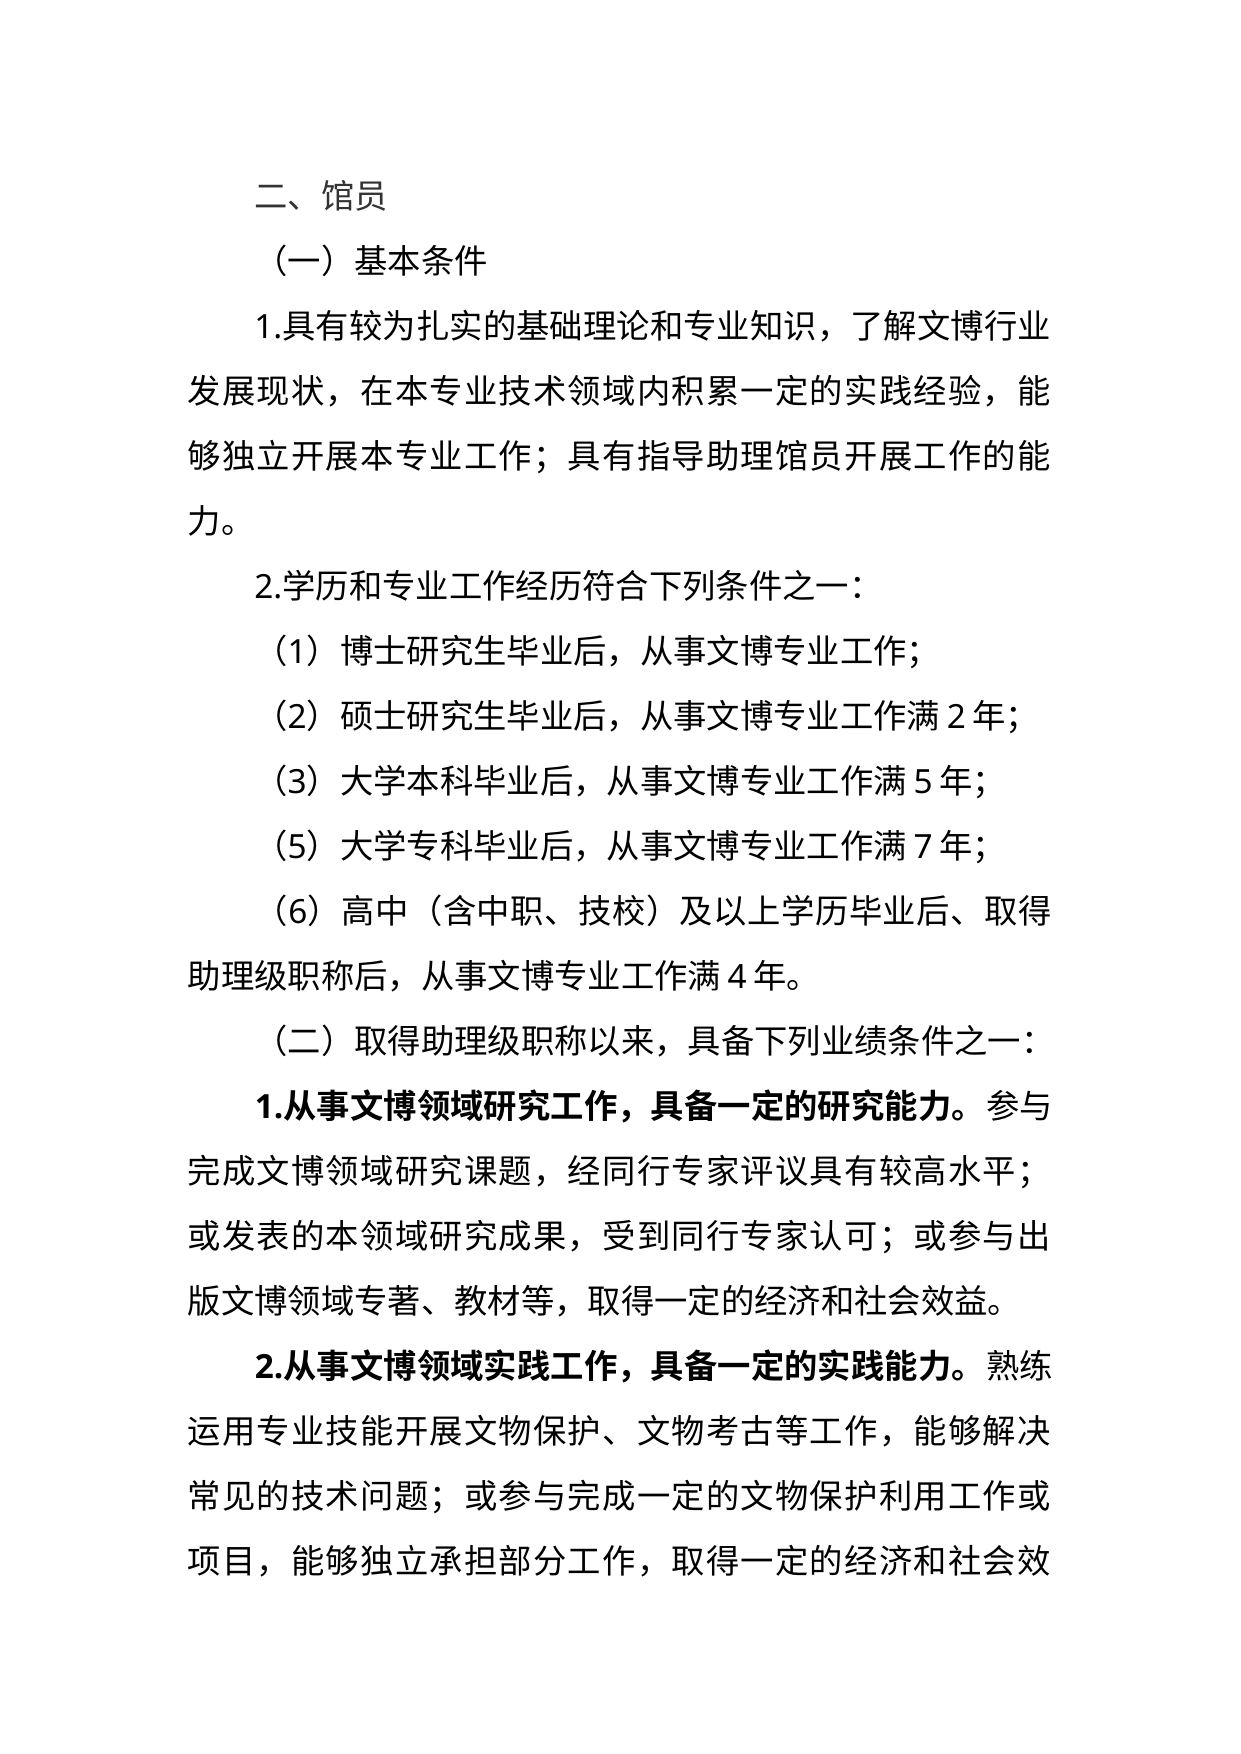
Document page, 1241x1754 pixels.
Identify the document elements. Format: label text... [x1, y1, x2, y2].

text （二）取得助理级职称以来，具备下列业绩条件之一： [187, 1007, 1053, 1072]
text 1.具有较为扎实的基础理论和专业知识，了解文博行业发展现状，在本专业技术领域内积累一定的实践经验，能够独立开展本专业工作；具有指导助理馆员开展工作的能力。 [187, 292, 1053, 552]
text （6）高中（含中职、技校）及以上学历毕业后、取得助理级职称后，从事文博专业工作满4年。 [187, 877, 1053, 1007]
text （5）大学专科毕业后，从事文博专业工作满7年； [187, 812, 1053, 877]
text 2.学历和专业工作经历符合下列条件之一： [187, 552, 1053, 617]
text 二、馆员 [187, 162, 1053, 227]
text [187, 1332, 1053, 1592]
text （一）基本条件 [187, 227, 1053, 292]
text （3）大学本科毕业后，从事文博专业工作满5年； [187, 747, 1053, 812]
text （2）硕士研究生毕业后，从事文博专业工作满2年； [187, 682, 1053, 747]
text 1.从事文博领域研究工作，具备一定的研究能力。参与完成文博领域研究课题，经同行专家评议具有较高水平；或发表的本领域研究成果，受到同行专家认可；或参与出版文博领域专著、教材等，取得一定的经济和社会效益。 [187, 1072, 1053, 1332]
text （1）博士研究生毕业后，从事文博专业工作； [187, 617, 1053, 682]
